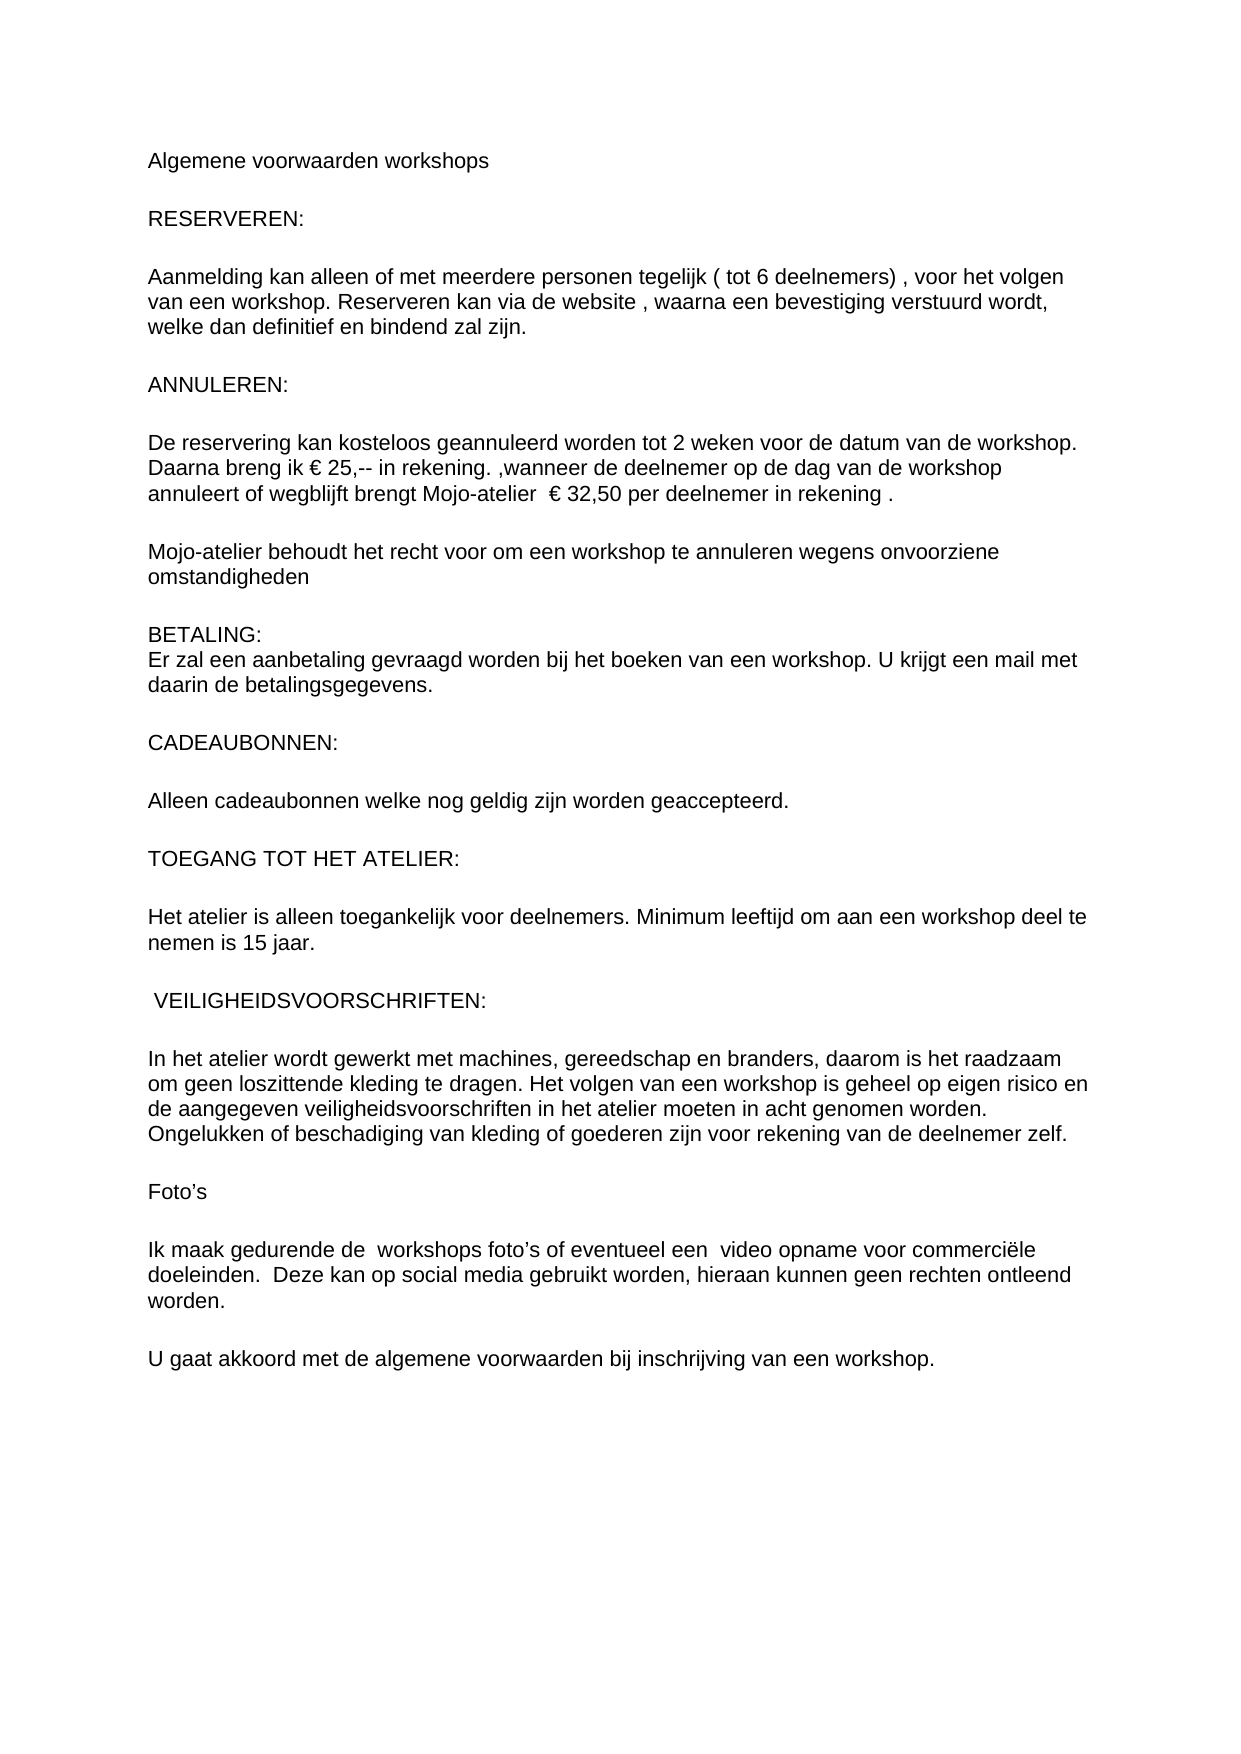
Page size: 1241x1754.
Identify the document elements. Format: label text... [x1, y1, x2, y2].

text Ik maak gedurende de workshops foto’s of eventueel een video opname voor commerciële doeleinden. Deze kan op social media gebruikt worden, hieraan kunnen geen rechten ontleend worden. [148, 1237, 1093, 1313]
text Mojo-atelier behoudt het recht voor om een workshop te annuleren wegens onvoorziene omstandigheden [148, 538, 1093, 589]
text ANNULEREN: [148, 372, 1093, 397]
text BETALING: Er zal een aanbetaling gevraagd worden bij het boeken van een workshop. U krijgt een mail met daarin de betalingsgegevens. [148, 622, 1093, 697]
text Het atelier is alleen toegankelijk voor deelnemers. Minimum leeftijd om aan een workshop deel te nemen is 15 jaar. [148, 904, 1093, 955]
text VEILIGHEIDSVOORSCHRIFTEN: [148, 987, 1093, 1013]
text Alleen cadeaubonnen welke nog geldig zijn worden geaccepteerd. [148, 788, 1093, 813]
text U gaat akkoord met de algemene voorwaarden bij inschrijving van een workshop. [148, 1346, 1093, 1371]
text De reservering kan kosteloos geannuleerd worden tot 2 weken voor de datum van de workshop. Daarna breng ik € 25,-- in rekening. ,wanneer de deelnemer op de dag van de workshop annuleert of wegblijft brengt Mojo-atelier € 32,50 per deelnemer in rekening . [148, 430, 1093, 506]
text Aanmelding kan alleen of met meerdere personen tegelijk ( tot 6 deelnemers) , voor het volgen van een workshop. Reserveren kan via de website , waarna een bevestiging verstuurd wordt, welke dan definitief en bindend zal zijn. [148, 264, 1093, 339]
text RESERVEREN: [148, 206, 1093, 231]
text Algemene voorwaarden workshops [148, 148, 1093, 173]
text TOEGANG TOT HET ATELIER: [148, 846, 1093, 871]
text CADEAUBONNEN: [148, 730, 1093, 755]
text Foto’s [148, 1179, 1093, 1204]
text In het atelier wordt gewerkt met machines, gereedschap en branders, daarom is het raadzaam om geen loszittende kleding te dragen. Het volgen van een workshop is geheel op eigen risico en de aangegeven veiligheidsvoorschriften in het atelier moeten in acht genomen worden. Ongelukken of beschadiging van kleding of goederen zijn voor rekening van de deelnemer zelf. [148, 1046, 1093, 1146]
